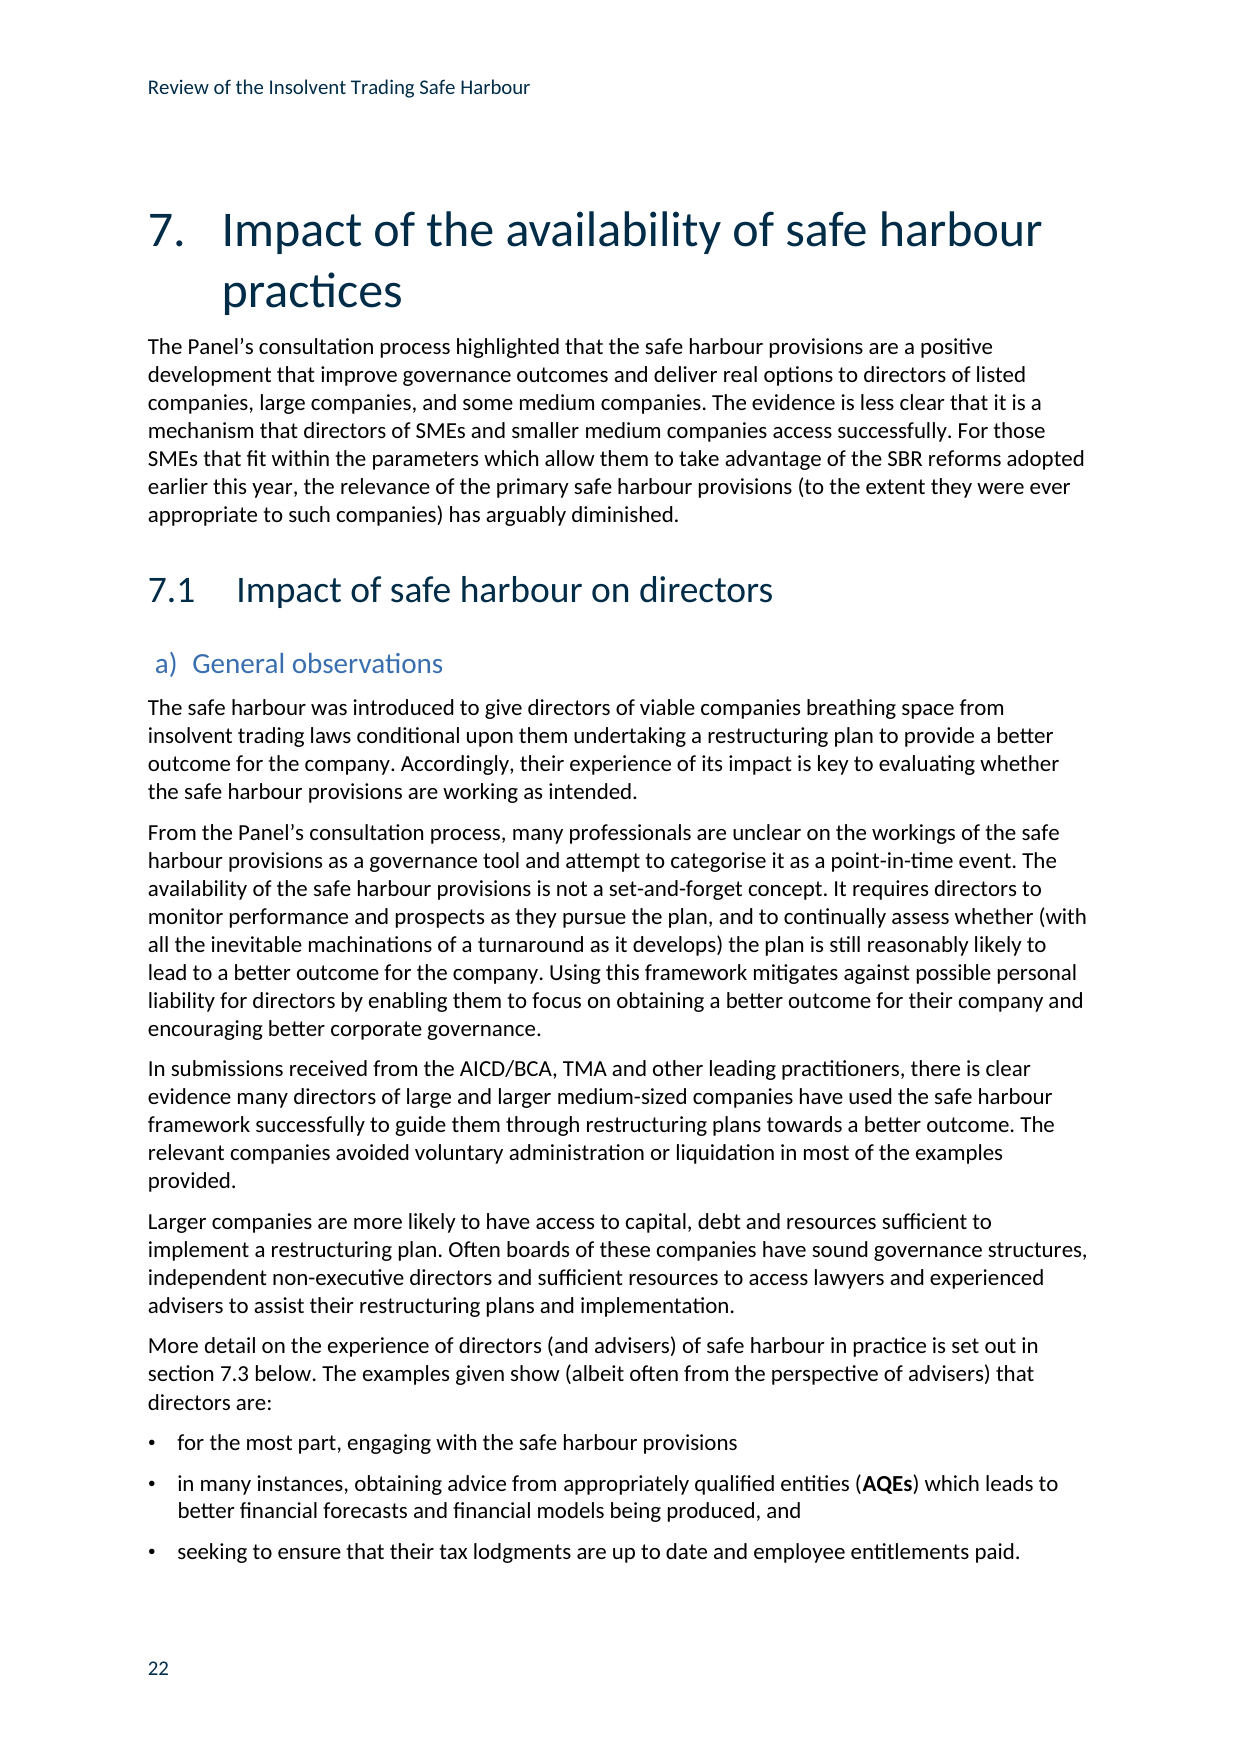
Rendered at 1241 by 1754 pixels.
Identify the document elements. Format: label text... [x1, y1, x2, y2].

subtitle Impact of safe harbour on directors [148, 566, 1093, 612]
text Larger companies are more likely to have access to capital, debt and resources sufficient to implement a restructuring plan. Often boards of these companies have sound governance structures, independent non-executive directors and sufficient resources to access lawyers and experienced advisers to assist their restructuring plans and implementation. [148, 1207, 1093, 1319]
subtitle General observations [154, 645, 1093, 681]
text seeking to ensure that their tax lodgments are up to date and employee entitlements paid. [148, 1537, 1093, 1565]
text The safe harbour was introduced to give directors of viable companies breathing space from insolvent trading laws conditional upon them undertaking a restructuring plan to provide a better outcome for the company. Accordingly, their experience of its impact is key to evaluating whether the safe harbour provisions are working as intended. [148, 693, 1093, 805]
subtitle Impact of the availability of safe harbour practices [148, 198, 1093, 320]
text for the most part, engaging with the safe harbour provisions [148, 1428, 1093, 1456]
text More detail on the experience of directors (and advisers) of safe harbour in practice is set out in section 7.3 below. The examples given show (albeit often from the perspective of advisers) that directors are: [148, 1332, 1093, 1416]
text In submissions received from the AICD/BCA, TMA and other leading practitioners, there is clear evidence many directors of large and larger medium-sized companies have used the safe harbour framework successfully to guide them through restructuring plans towards a better outcome. The relevant companies avoided voluntary administration or liquidation in most of the examples provided. [148, 1054, 1093, 1194]
text in many instances, obtaining advice from appropriately qualified entities (AQEs) which leads to better financial forecasts and financial models being produced, and [148, 1469, 1093, 1525]
text From the Panel’s consultation process, many professionals are unclear on the workings of the safe harbour provisions as a governance tool and attempt to categorise it as a point-in-time event. The availability of the safe harbour provisions is not a set-and-forget concept. It requires directors to monitor performance and prospects as they pursue the plan, and to continually assess whether (with all the inevitable machinations of a turnaround as it develops) the plan is still reasonably likely to lead to a better outcome for the company. Using this framework mitigates against possible personal liability for directors by enabling them to focus on obtaining a better outcome for their company and encouraging better corporate governance. [148, 818, 1093, 1042]
text The Panel’s consultation process highlighted that the safe harbour provisions are a positive development that improve governance outcomes and deliver real options to directors of listed companies, large companies, and some medium companies. The evidence is less clear that it is a mechanism that directors of SMEs and smaller medium companies access successfully. For those SMEs that fit within the parameters which allow them to take advantage of the SBR reforms adopted earlier this year, the relevance of the primary safe harbour provisions (to the extent they were ever appropriate to such companies) has arguably diminished. [148, 332, 1093, 528]
